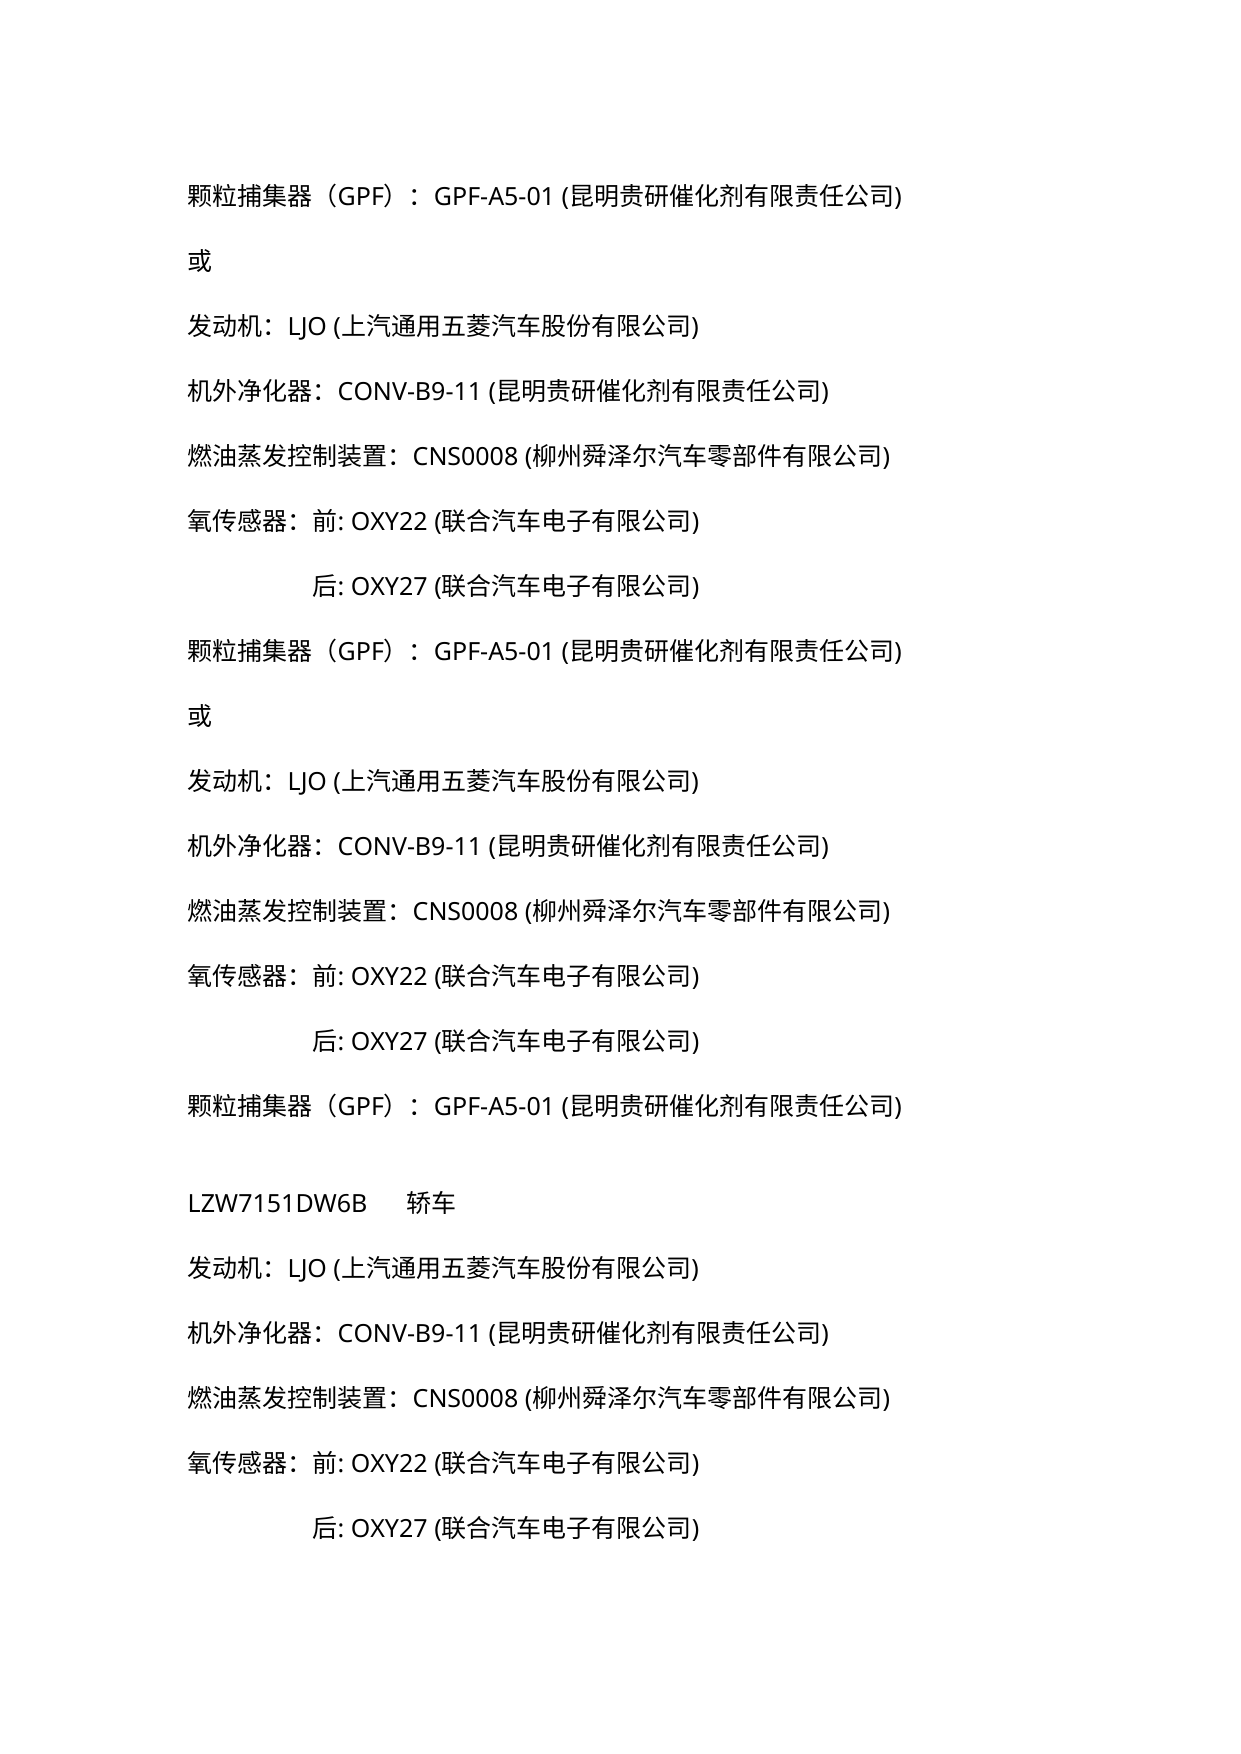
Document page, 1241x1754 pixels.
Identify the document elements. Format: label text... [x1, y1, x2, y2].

text 颗粒捕集器（GPF）：GPF-A5-01 (昆明贵研催化剂有限责任公司) [187, 1072, 1053, 1137]
text 氧传感器：前: OXY22 (联合汽车电子有限公司) [187, 1429, 1053, 1494]
text 或 [187, 682, 1053, 747]
text 颗粒捕集器（GPF）：GPF-A5-01 (昆明贵研催化剂有限责任公司) [187, 162, 1053, 227]
text LZW7151DW6B 轿车 [187, 1169, 1053, 1234]
text 颗粒捕集器（GPF）：GPF-A5-01 (昆明贵研催化剂有限责任公司) [187, 617, 1053, 682]
text 发动机：LJO (上汽通用五菱汽车股份有限公司) [187, 1234, 1053, 1299]
text 后: OXY27 (联合汽车电子有限公司) [187, 552, 1053, 617]
text 燃油蒸发控制装置：CNS0008 (柳州舜泽尔汽车零部件有限公司) [187, 422, 1053, 487]
text 机外净化器：CONV-B9-11 (昆明贵研催化剂有限责任公司) [187, 357, 1053, 422]
text 或 [187, 227, 1053, 292]
text 燃油蒸发控制装置：CNS0008 (柳州舜泽尔汽车零部件有限公司) [187, 1364, 1053, 1429]
text 燃油蒸发控制装置：CNS0008 (柳州舜泽尔汽车零部件有限公司) [187, 877, 1053, 942]
text 发动机：LJO (上汽通用五菱汽车股份有限公司) [187, 292, 1053, 357]
text 氧传感器：前: OXY22 (联合汽车电子有限公司) [187, 487, 1053, 552]
text 后: OXY27 (联合汽车电子有限公司) [187, 1494, 1053, 1559]
text 后: OXY27 (联合汽车电子有限公司) [187, 1007, 1053, 1072]
text 发动机：LJO (上汽通用五菱汽车股份有限公司) [187, 747, 1053, 812]
text 机外净化器：CONV-B9-11 (昆明贵研催化剂有限责任公司) [187, 812, 1053, 877]
text 机外净化器：CONV-B9-11 (昆明贵研催化剂有限责任公司) [187, 1299, 1053, 1364]
text 氧传感器：前: OXY22 (联合汽车电子有限公司) [187, 942, 1053, 1007]
